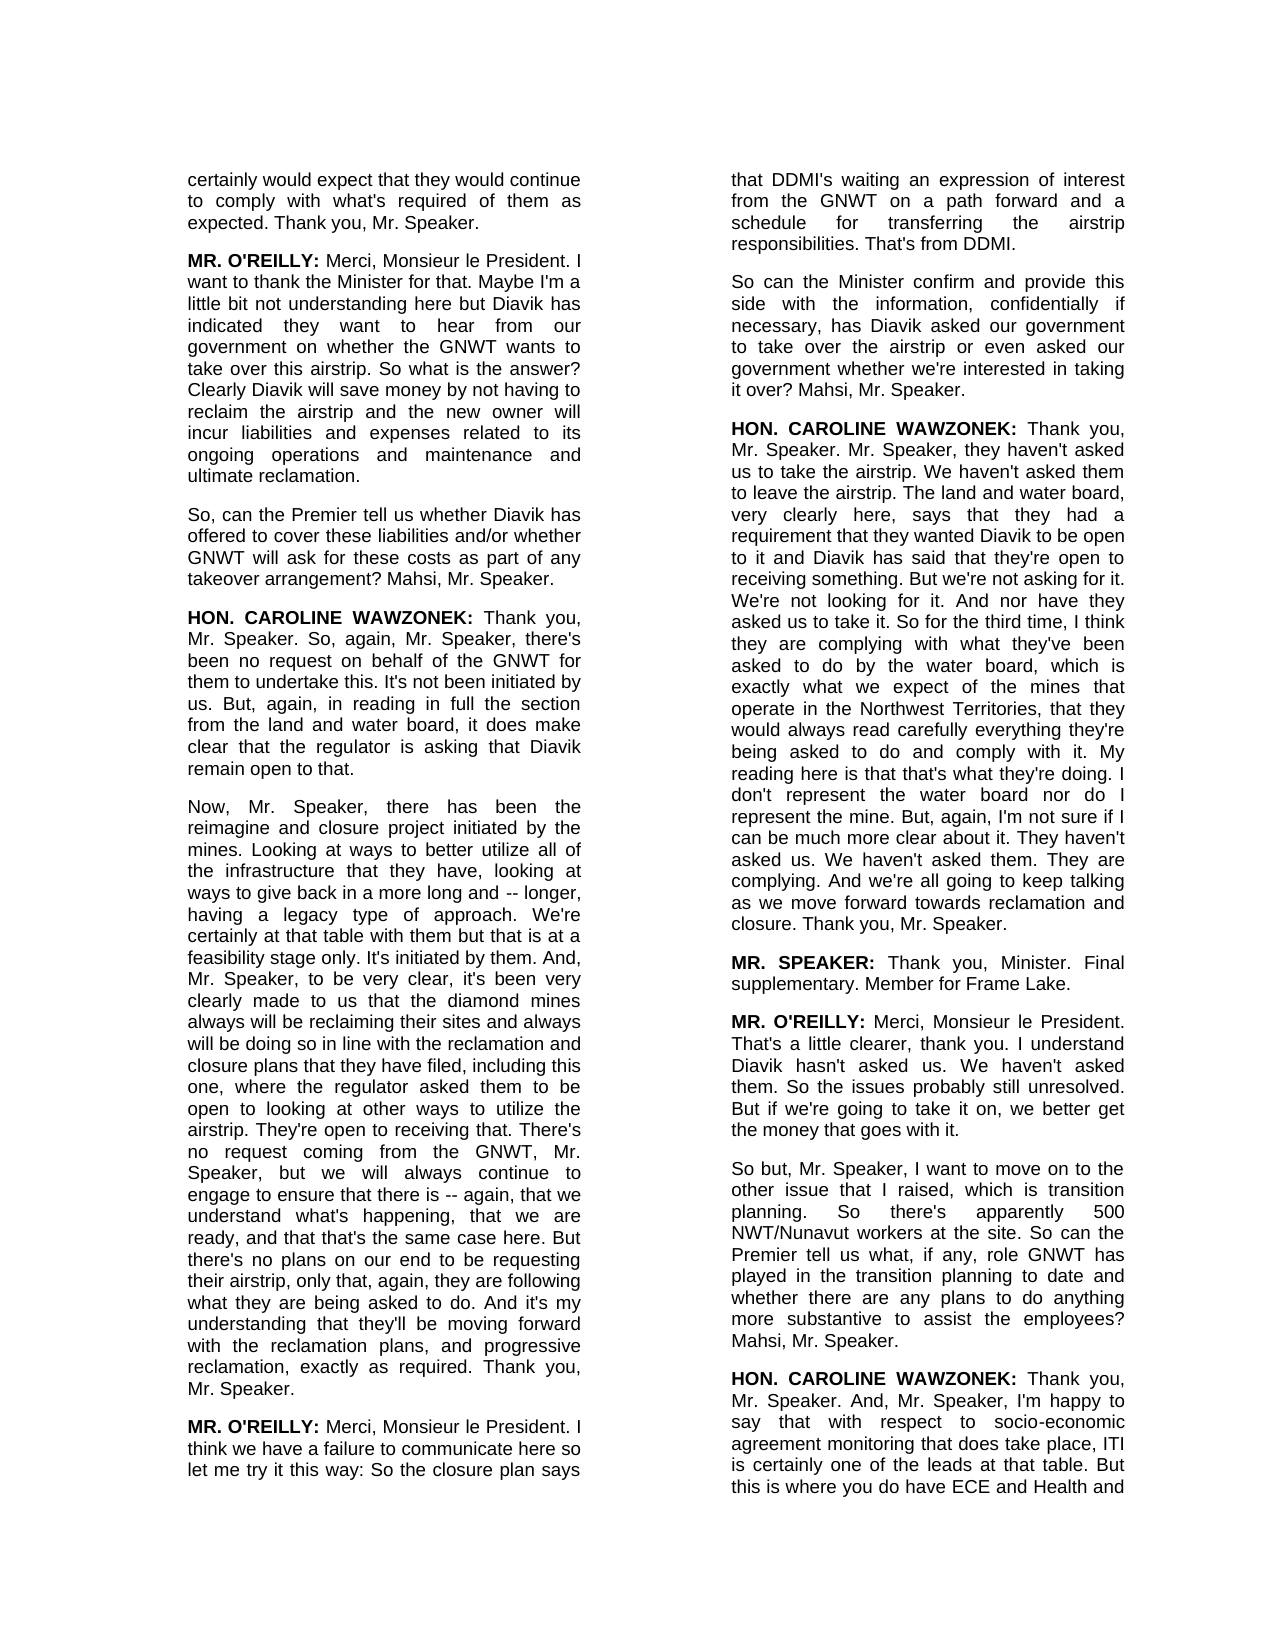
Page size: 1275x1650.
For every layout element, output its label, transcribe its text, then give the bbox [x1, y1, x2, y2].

text So can the Minister confirm and provide this side with the information, confidentially if necessary, has Diavik asked our government to take over the airstrip or even asked our government whether we're interested in taking it over? Mahsi, Mr. Speaker. [731, 271, 1125, 401]
text MR. O'REILLY: Merci, Monsieur le President. I want to thank the Minister for that. Maybe I'm a little bit not understanding here but Diavik has indicated they want to hear from our government on whether the GNWT wants to take over this airstrip. So what is the answer? Clearly Diavik will save money by not having to reclaim the airstrip and the new owner will incur liabilities and expenses related to its ongoing operations and maintenance and ultimate reclamation. [187, 250, 581, 487]
text MR. O'REILLY: Merci, Monsieur le President. That's a little clearer, thank you. I understand Diavik hasn't asked us. We haven't asked them. So the issues probably still unresolved. But if we're going to take it on, we better get the money that goes with it. [731, 1011, 1125, 1141]
text So but, Mr. Speaker, I want to move on to the other issue that I raised, which is transition planning. So there's apparently 500 NWT/Nunavut workers at the site. So can the Premier tell us what, if any, role GNWT has played in the transition planning to date and whether there are any plans to do anything more substantive to assist the employees? Mahsi, Mr. Speaker. [731, 1157, 1125, 1351]
text HON. CAROLINE WAWZONEK: Thank you, Mr. Speaker. Mr. Speaker, they haven't asked us to take the airstrip. We haven't asked them to leave the airstrip. The land and water board, very clearly here, says that they had a requirement that they wanted Diavik to be open to it and Diavik has said that they're open to receiving something. But we're not asking for it. We're not looking for it. And nor have they asked us to take it. So for the third time, I think they are complying with what they've been asked to do by the water board, which is exactly what we expect of the mines that operate in the Northwest Territories, that they would always read carefully everything they're being asked to do and comply with it. My reading here is that that's what they're doing. I don't represent the water board nor do I represent the mine. But, again, I'm not sure if I can be much more clear about it. They haven't asked us. We haven't asked them. They are complying. And we're all going to keep talking as we move forward towards reclamation and closure. Thank you, Mr. Speaker. [731, 417, 1125, 935]
text MR. O'REILLY: Merci, Monsieur le President. I think we have a failure to communicate here so let me try it this way: So the closure plan says that DDMI's waiting an expression of interest from the GNWT on a path forward and a schedule for transferring the airstrip responsibilities. That's from DDMI. [187, 1416, 581, 1481]
text MR. O'REILLY: Merci, Monsieur le President. I think we have a failure to communicate here so let me try it this way: So the closure plan says that DDMI's waiting an expression of interest from the GNWT on a path forward and a schedule for transferring the airstrip responsibilities. That's from DDMI. [731, 168, 1125, 254]
text So, can the Premier tell us whether Diavik has offered to cover these liabilities and/or whether GNWT will ask for these costs as part of any takeover arrangement? Mahsi, Mr. Speaker. [187, 503, 581, 590]
text HON. CAROLINE WAWZONEK: Thank you, Mr. Speaker. So, again, Mr. Speaker, there's been no request on behalf of the GNWT for them to undertake this. It's not been initiated by us. But, again, in reading in full the section from the land and water board, it does make clear that the regulator is asking that Diavik remain open to that. [187, 606, 581, 779]
text Now, Mr. Speaker, there has been the reimagine and closure project initiated by the mines. Looking at ways to better utilize all of the infrastructure that they have, looking at ways to give back in a more long and -- longer, having a legacy type of approach. We're certainly at that table with them but that is at a feasibility stage only. It's initiated by them. And, Mr. Speaker, to be very clear, it's been very clearly made to us that the diamond mines always will be reclaiming their sites and always will be doing so in line with the reclamation and closure plans that they have filed, including this one, where the regulator asked them to be open to looking at other ways to utilize the airstrip. They're open to receiving that. There's no request coming from the GNWT, Mr. Speaker, but we will always continue to engage to ensure that there is -- again, that we understand what's happening, that we are ready, and that that's the same case here. But there's no plans on our end to be requesting their airstrip, only that, again, they are following what they are being asked to do. And it's my understanding that they'll be moving forward with the reclamation plans, and progressive reclamation, exactly as required. Thank you, Mr. Speaker. [187, 796, 581, 1399]
text MR. SPEAKER: Thank you, Minister. Final supplementary. Member for Frame Lake. [731, 951, 1125, 994]
